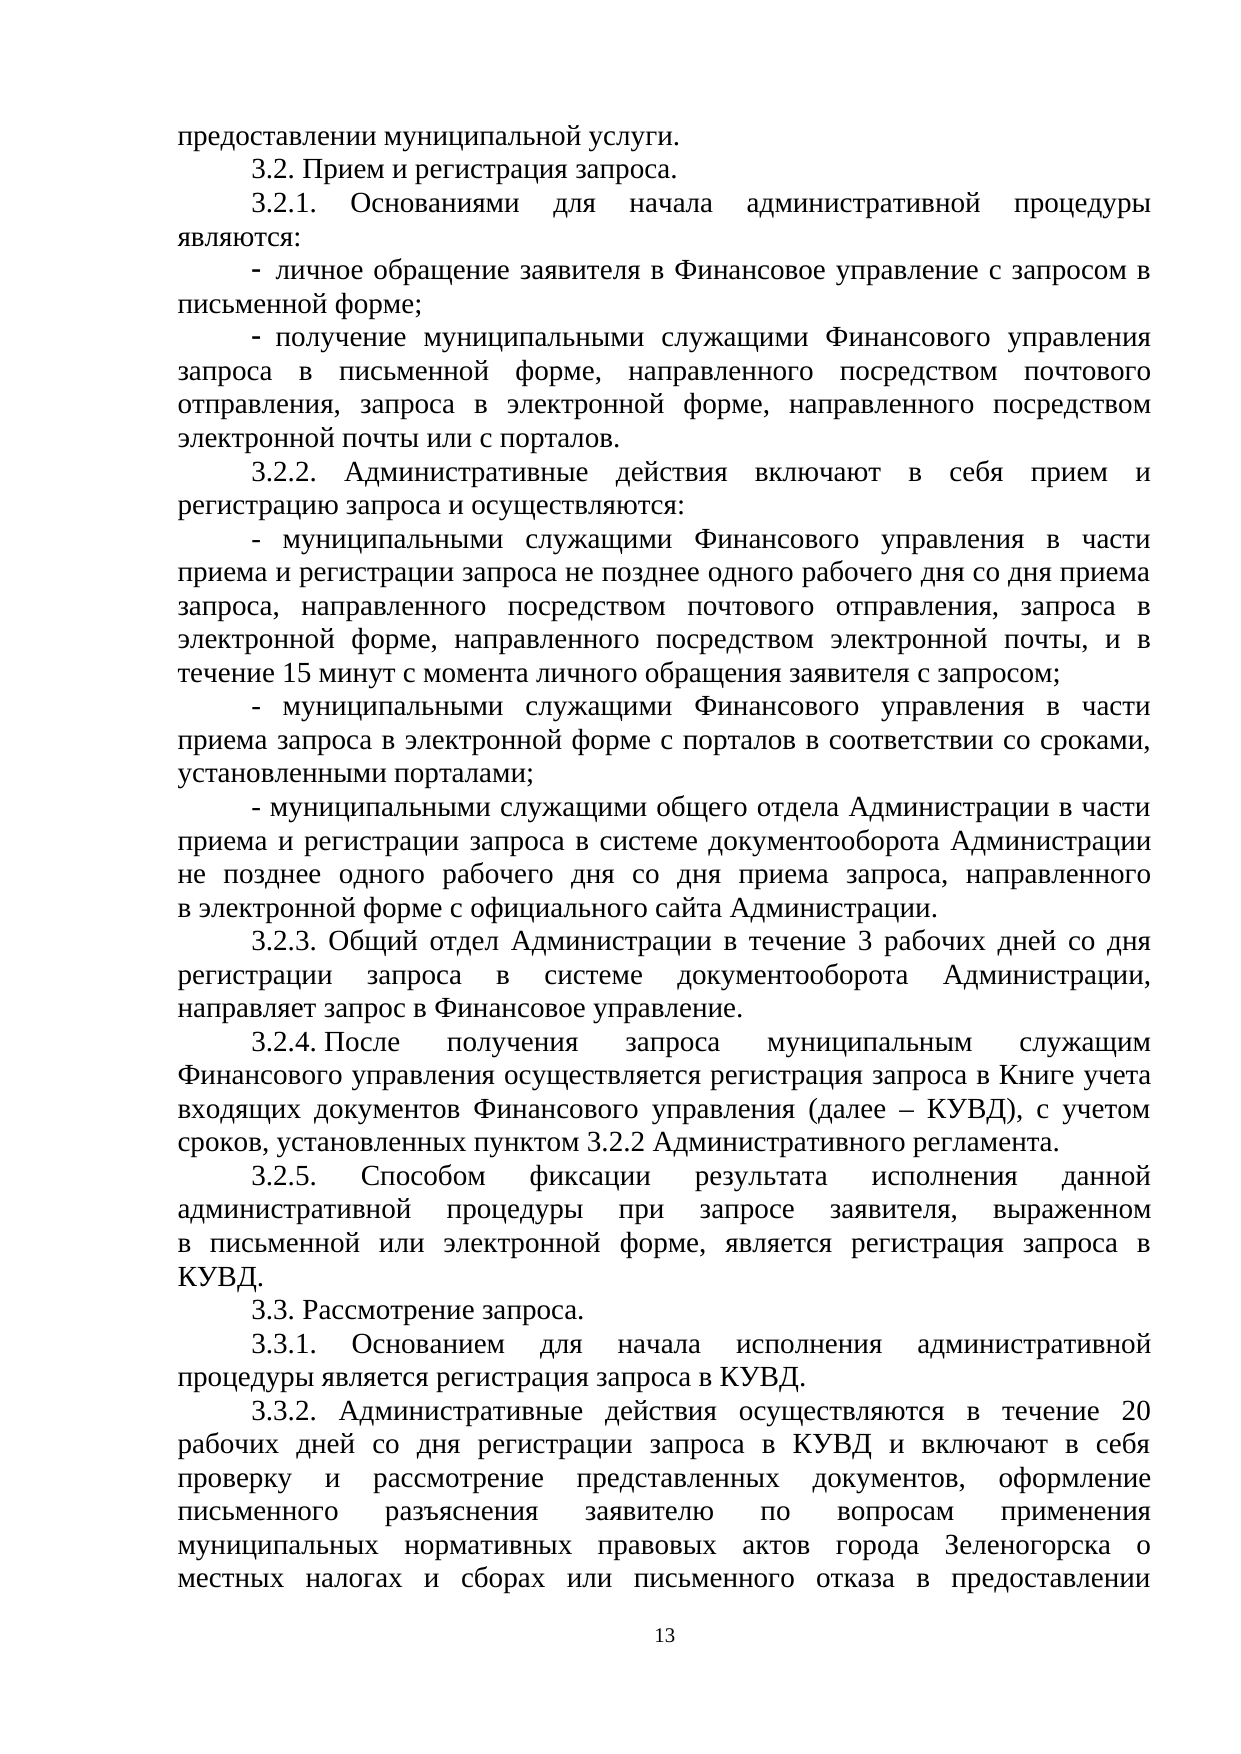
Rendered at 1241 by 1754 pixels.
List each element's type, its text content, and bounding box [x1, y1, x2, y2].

text 3.2.3. Общий отдел Администрации в течение 3 рабочих дней со дня регистрации запроса в системе документооборота Администрации, направляет запрос в Финансовое управление. [177, 923, 1152, 1024]
text 3.2. Прием и регистрация запроса. [177, 152, 1152, 185]
list личное обращение заявителя в Финансовое управление с запросом в письменной форме; [177, 252, 1152, 319]
text 3.2.5. Способом фиксации результата исполнения данной административной процедуры при запросе заявителя, выраженном в письменной или электронной форме, является регистрация запроса в КУВД. [177, 1158, 1152, 1292]
text 3.2.1. Основаниями для начала административной процедуры являются: [177, 185, 1152, 252]
text 3.2.4. После получения запроса муниципальным служащим Финансового управления осуществляется регистрация запроса в Книге учета входящих документов Финансового управления (далее – КУВД), с учетом сроков, установленных пунктом 3.2.2 Административного регламента. [177, 1024, 1152, 1158]
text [177, 1393, 1152, 1594]
text - муниципальными служащими Финансового управления в части приема запроса в электронной форме с порталов в соответствии со сроками, установленными порталами; [177, 688, 1152, 789]
text 3.3. Рассмотрение запроса. [177, 1292, 1152, 1326]
text - муниципальными служащими общего отдела Администрации в части приема и регистрации запроса в системе документооборота Администрации не позднее одного рабочего дня со дня приема запроса, направленного в электронной форме с официального сайта Администрации. [177, 789, 1152, 923]
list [177, 118, 1152, 152]
text 3.2.2. Административные действия включают в себя прием и регистрацию запроса и осуществляются: [177, 454, 1152, 521]
text - муниципальными служащими Финансового управления в части приема и регистрации запроса не позднее одного рабочего дня со дня приема запроса, направленного посредством почтового отправления, запроса в электронной форме, направленного посредством электронной почты, и в течение 15 минут с момента личного обращения заявителя с запросом; [177, 521, 1152, 688]
text 3.3.1. Основанием для начала исполнения административной процедуры является регистрация запроса в КУВД. [177, 1326, 1152, 1393]
list получение муниципальными служащими Финансового управления запроса в письменной форме, направленного посредством почтового отправления, запроса в электронной форме, направленного посредством электронной почты или с порталов. [177, 319, 1152, 454]
